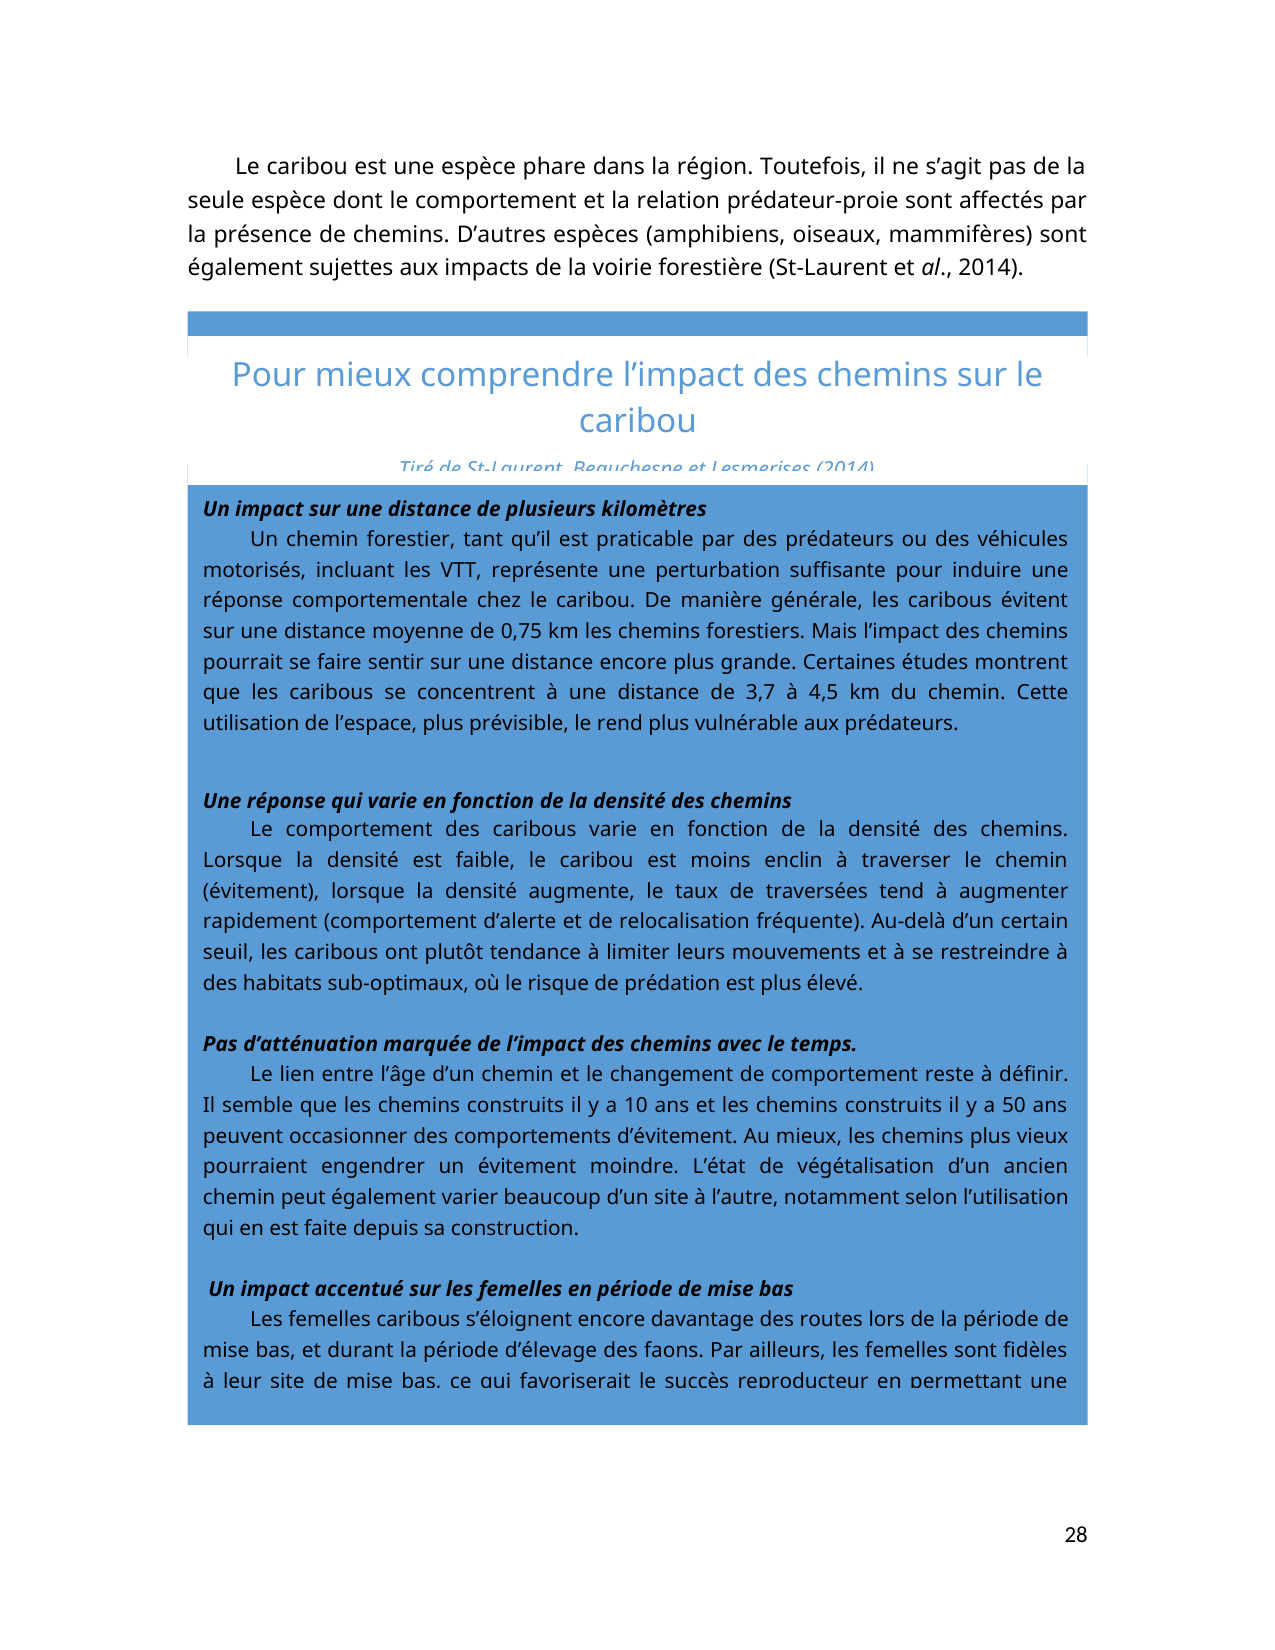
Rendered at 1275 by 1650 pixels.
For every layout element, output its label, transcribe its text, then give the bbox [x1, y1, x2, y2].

text Le caribou est une espèce phare dans la région. Toutefois, il ne s’agit pas de la seule espèce dont le comportement et la relation prédateur-proie sont affectés par la présence de chemins. D’autres espèces (amphibiens, oiseaux, mammifères) sont également sujettes aux impacts de la voirie forestière (St-Laurent et al., 2014). [187, 150, 1087, 282]
